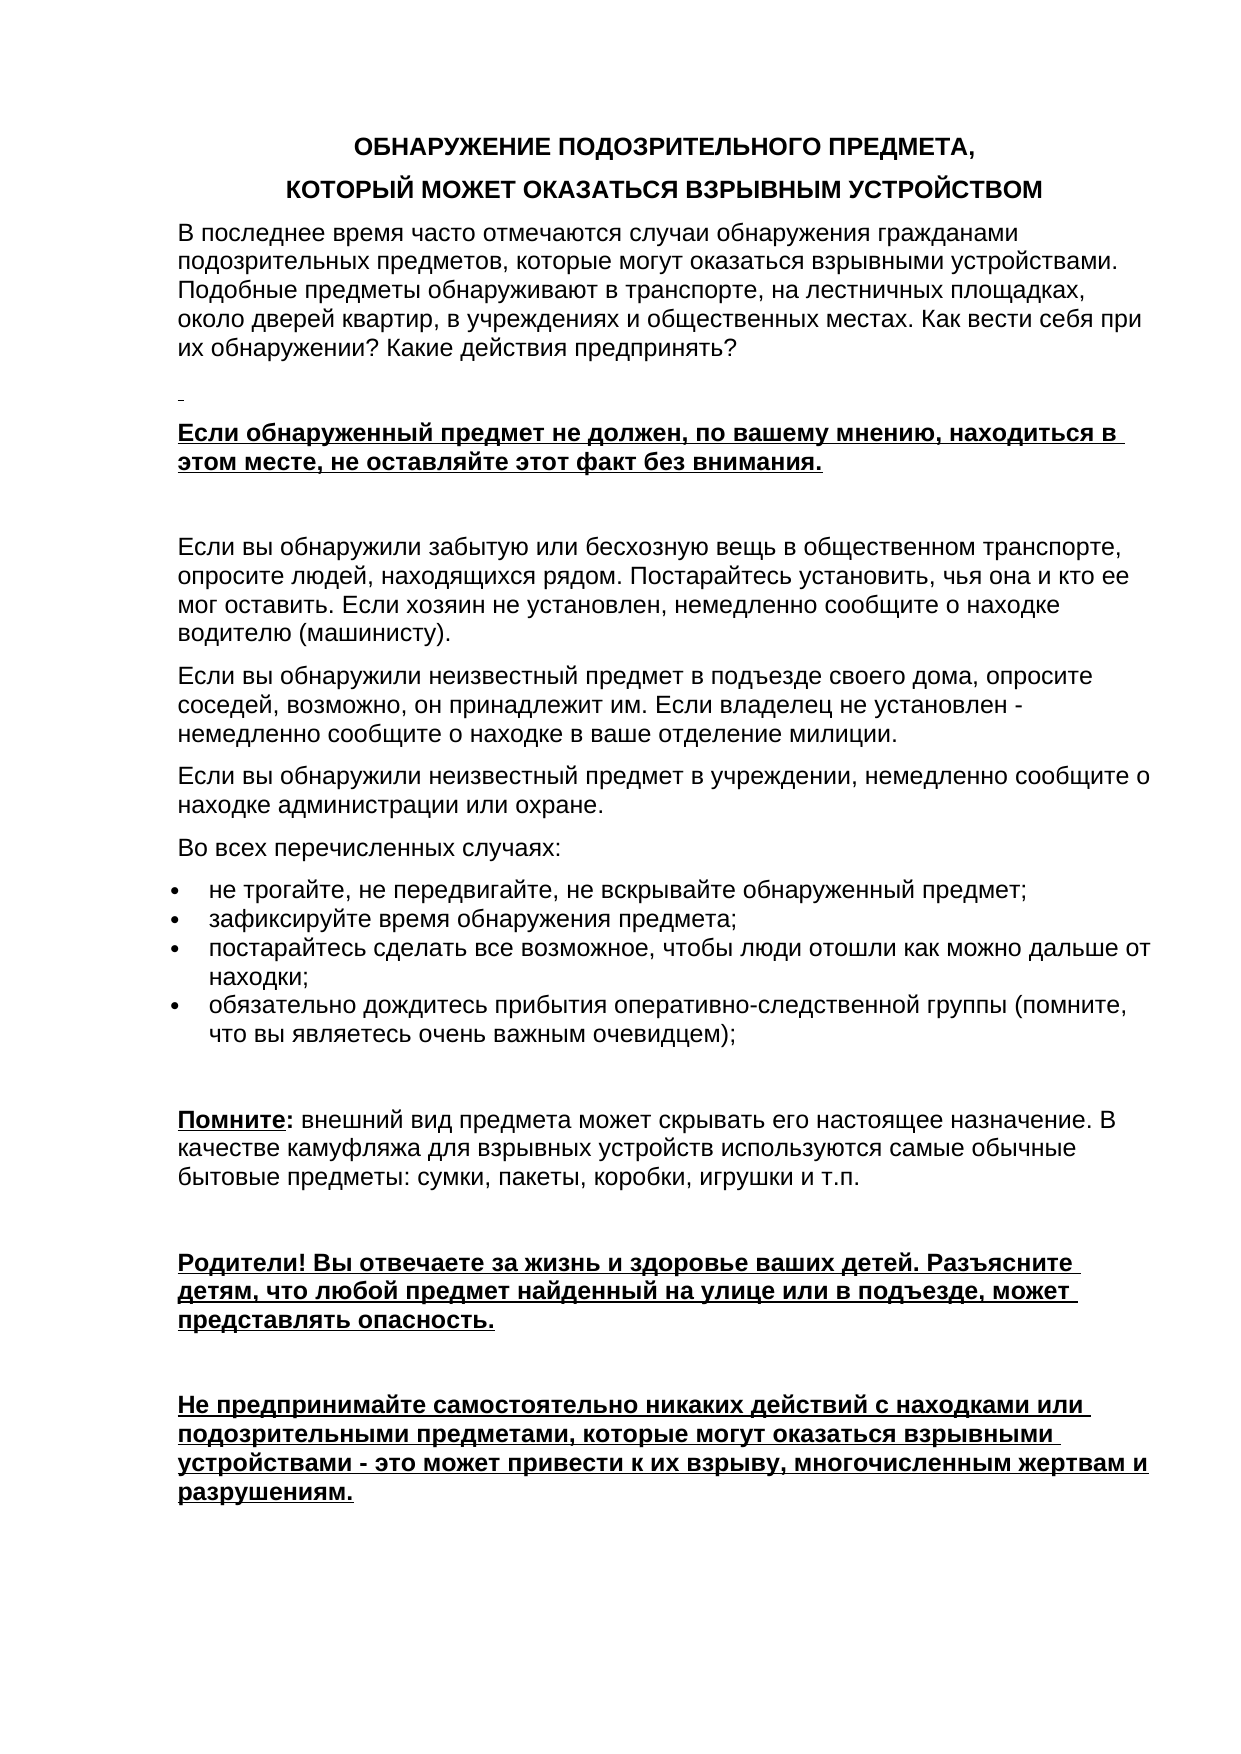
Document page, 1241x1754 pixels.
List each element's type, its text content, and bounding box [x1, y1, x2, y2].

text Помните: внешний вид предмета может скрывать его настоящее назначение. В качестве камуфляжа для взрывных устройств используются самые обычные бытовые предметы: сумки, пакеты, коробки, игрушки и т.п. [177, 1104, 1152, 1191]
text В последнее время часто отмечаются случаи обнаружения гражданами подозрительных предметов, которые могут оказаться взрывными устройствами. Подобные предметы обнаруживают в транспорте, на лестничных площадках, около дверей квартир, в учреждениях и общественных местах. Как вести себя при их обнаружении? Какие действия предпринять? [177, 217, 1152, 361]
text ОБНАРУЖЕНИЕ ПОДОЗРИТЕЛЬНОГО ПРЕДМЕТА, [177, 132, 1152, 161]
list постарайтесь сделать все возможное, чтобы люди отошли как можно дальше от находки; [171, 933, 1152, 990]
text Если вы обнаружили неизвестный предмет в подъезде своего дома, опросите соседей, возможно, он принадлежит им. Если владелец не установлен - немедленно сообщите о находке в ваше отделение милиции. [177, 661, 1152, 747]
list не трогайте, не передвигайте, не вскрывайте обнаруженный предмет; [171, 875, 1152, 904]
text Родители! Вы отвечаете за жизнь и здоровье ваших детей. Разъясните детям, что любой предмет найденный на улице или в подъезде, может представлять опасность. [177, 1247, 1152, 1334]
text Не предпринимайте самостоятельно никаких действий с находками или подозрительными предметами, которые могут оказаться взрывными устройствами - это может привести к их взрыву, многочисленным жертвам и разрушениям. [177, 1390, 1152, 1505]
text Во всех перечисленных случаях: [177, 833, 1152, 861]
text Если обнаруженный предмет не должен, по вашему мнению, находиться в этом месте, не оставляйте этот факт без внимания. [177, 418, 1152, 475]
text КОТОРЫЙ МОЖЕТ ОКАЗАТЬСЯ ВЗРЫВНЫМ УСТРОЙСТВОМ [177, 175, 1152, 203]
list зафиксируйте время обнаружения предмета; [171, 904, 1152, 933]
list обязательно дождитесь прибытия оперативно-следственной группы (помните, что вы являетесь очень важным очевидцем); [171, 990, 1152, 1048]
text Если вы обнаружили забытую или бесхозную вещь в общественном транспорте, опросите людей, находящихся рядом. Постарайтесь установить, чья она и кто ее мог оставить. Если хозяин не установлен, немедленно сообщите о находке водителю (машинисту). [177, 532, 1152, 647]
text Если вы обнаружили неизвестный предмет в учреждении, немедленно сообщите о находке администрации или охране. [177, 761, 1152, 819]
